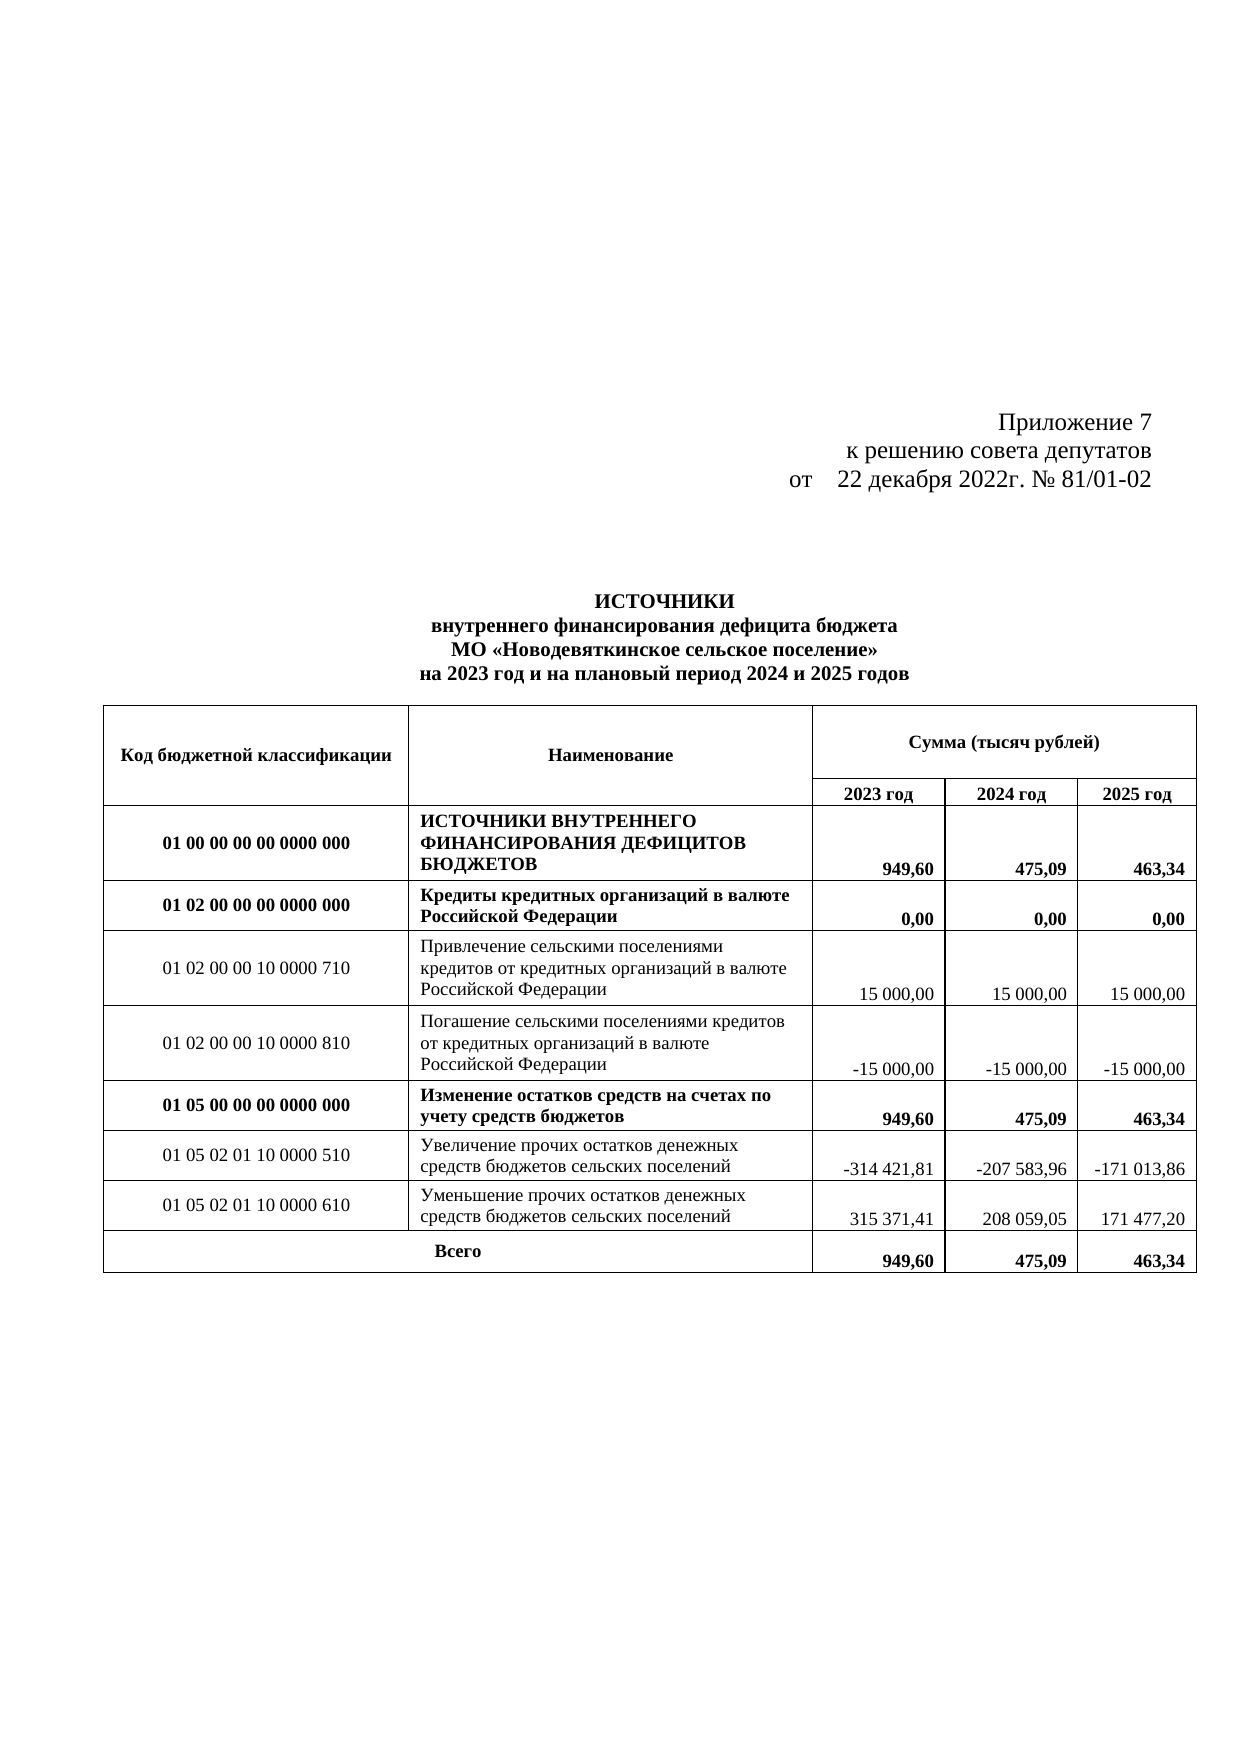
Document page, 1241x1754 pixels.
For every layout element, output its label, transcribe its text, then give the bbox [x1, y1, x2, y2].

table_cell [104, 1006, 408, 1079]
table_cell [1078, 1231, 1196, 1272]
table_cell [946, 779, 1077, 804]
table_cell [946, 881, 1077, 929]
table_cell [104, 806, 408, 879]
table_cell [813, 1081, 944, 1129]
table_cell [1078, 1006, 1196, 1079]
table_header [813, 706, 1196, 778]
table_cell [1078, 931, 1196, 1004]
text ИСТОЧНИКИ [177, 589, 1152, 613]
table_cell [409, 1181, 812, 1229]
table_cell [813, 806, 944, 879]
text к решению совета депутатов [222, 436, 1152, 464]
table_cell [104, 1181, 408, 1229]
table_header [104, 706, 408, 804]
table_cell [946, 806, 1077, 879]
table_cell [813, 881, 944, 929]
text МО «Новодевяткинское сельское поселение» [177, 637, 1152, 661]
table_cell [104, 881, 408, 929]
text на 2023 год и на плановый период 2024 и 2025 годов [177, 661, 1152, 685]
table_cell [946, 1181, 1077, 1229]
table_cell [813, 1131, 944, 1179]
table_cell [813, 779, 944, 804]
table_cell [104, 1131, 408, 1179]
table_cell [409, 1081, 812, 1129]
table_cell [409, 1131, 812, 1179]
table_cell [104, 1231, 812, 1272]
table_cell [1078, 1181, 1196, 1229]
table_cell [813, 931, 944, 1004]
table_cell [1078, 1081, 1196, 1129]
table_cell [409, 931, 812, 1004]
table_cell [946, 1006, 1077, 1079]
text внутреннего финансирования дефицита бюджета [177, 613, 1152, 637]
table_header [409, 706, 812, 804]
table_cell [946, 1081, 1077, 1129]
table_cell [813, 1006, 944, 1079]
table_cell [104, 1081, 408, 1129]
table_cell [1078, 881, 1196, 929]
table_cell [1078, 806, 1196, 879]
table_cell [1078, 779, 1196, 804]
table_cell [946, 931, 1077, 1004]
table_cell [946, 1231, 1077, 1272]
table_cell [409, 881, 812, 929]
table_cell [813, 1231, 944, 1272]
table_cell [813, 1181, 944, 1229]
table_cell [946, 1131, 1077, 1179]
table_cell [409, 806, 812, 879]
text Приложение 7 [222, 407, 1152, 436]
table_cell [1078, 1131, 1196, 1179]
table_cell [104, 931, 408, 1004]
text от 22 декабря 2022г. № 81/01-02 [222, 464, 1152, 493]
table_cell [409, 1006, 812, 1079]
